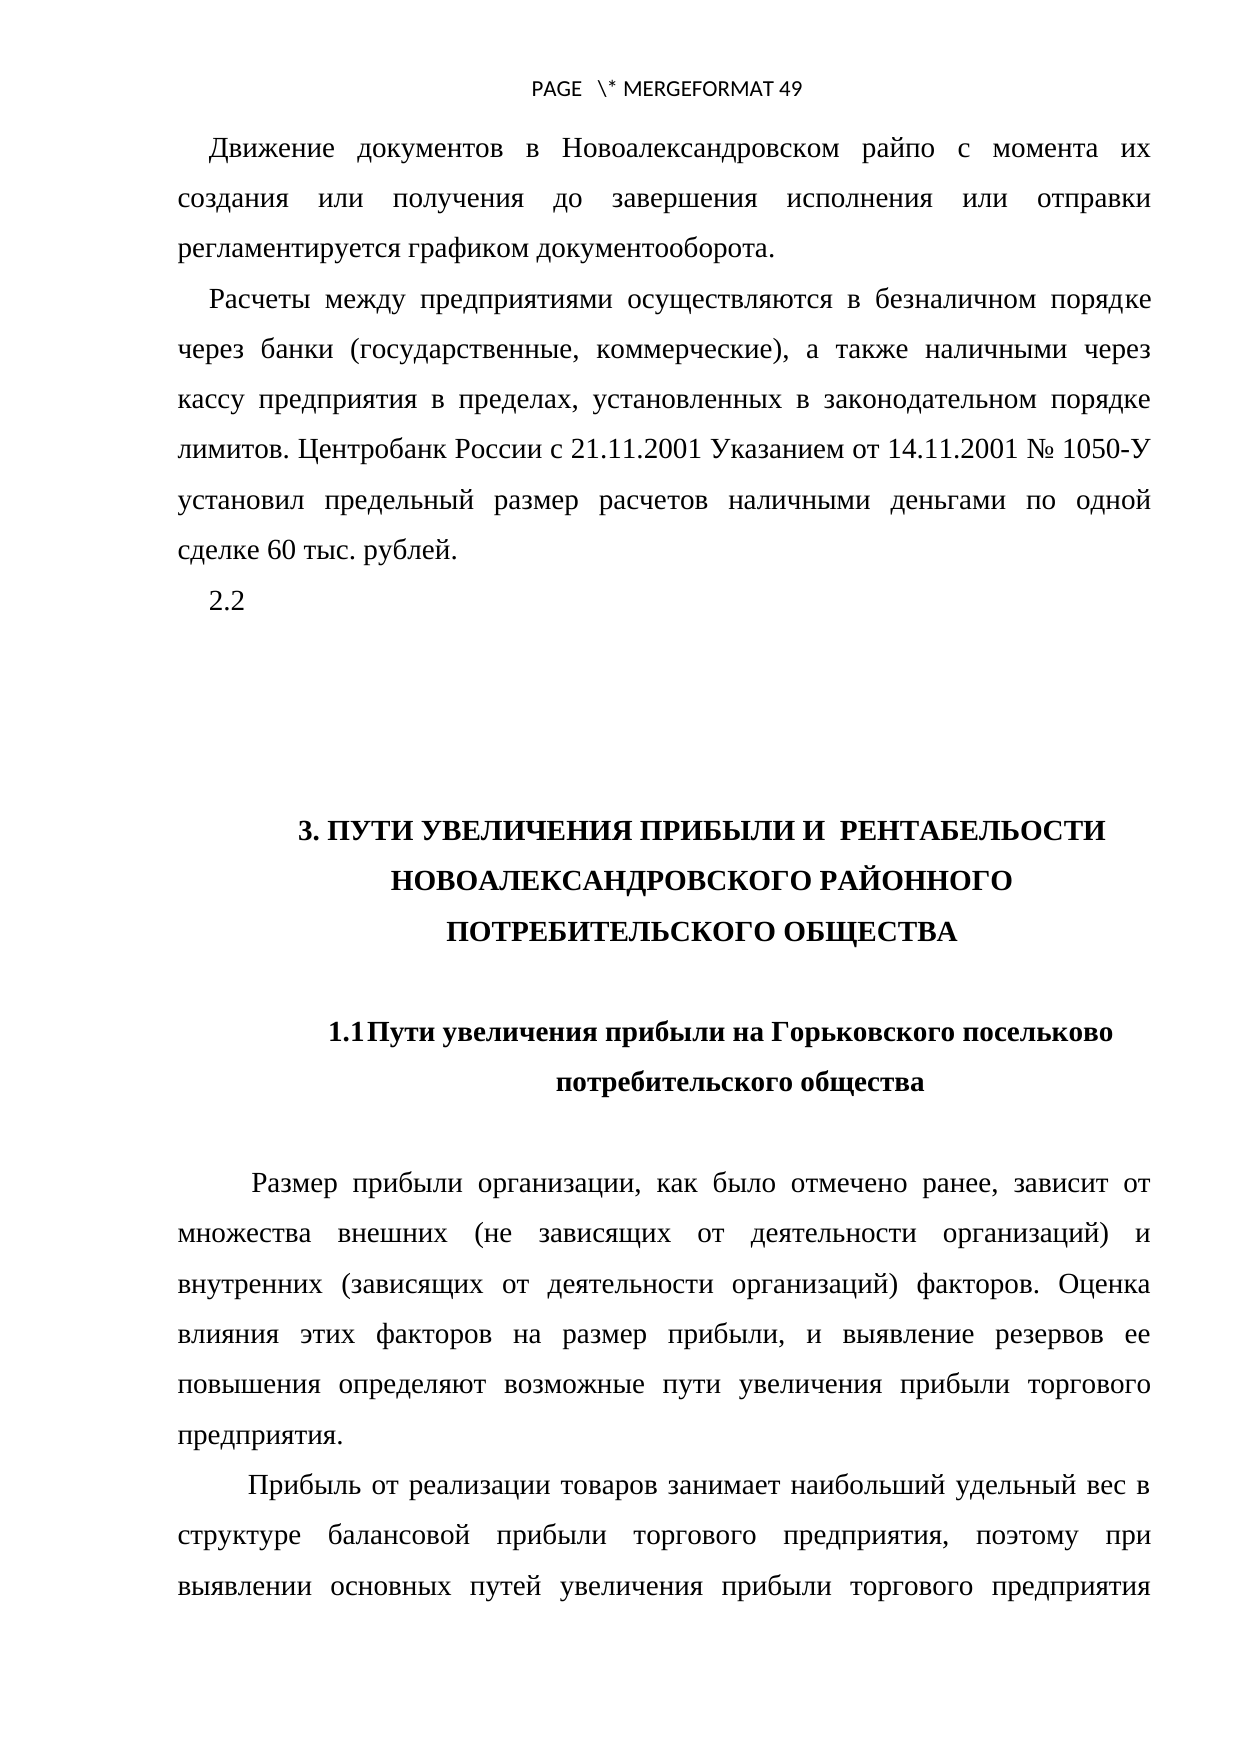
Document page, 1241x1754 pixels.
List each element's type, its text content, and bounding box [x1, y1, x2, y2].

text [177, 1165, 1152, 1601]
text Расчеты между предприятиями осуществляются в безналичном порядке через банки (государственные, коммерческие), а также наличными через кассу предприятия в пределах, установленных в законодательном порядке лимитов. Центробанк России с 21.11.2001 Указанием от 14.11.2001 № 1050-У установил предельный размер расчетов наличными деньгами по одной сделке 60 тыс. рублей. [177, 281, 1152, 566]
list Пути увеличения прибыли на Горьковского посельково потребительского общества [290, 1014, 1152, 1098]
text 2.2 [177, 583, 1152, 616]
text 3. ПУТИ УВЕЛИЧЕНИЯ ПРИБЫЛИ И РЕНТАБЕЛЬОСТИ НОВОАЛЕКСАНДРОВСКОГО РАЙОННОГО ПОТРЕБИТЕЛЬСКОГО ОБЩЕСТВА [252, 813, 1152, 947]
text Движение документов в Новоалександровском райпо с момента их создания или получения до завершения исполнения или отправки регламентируется графиком документооборота. [177, 130, 1152, 264]
